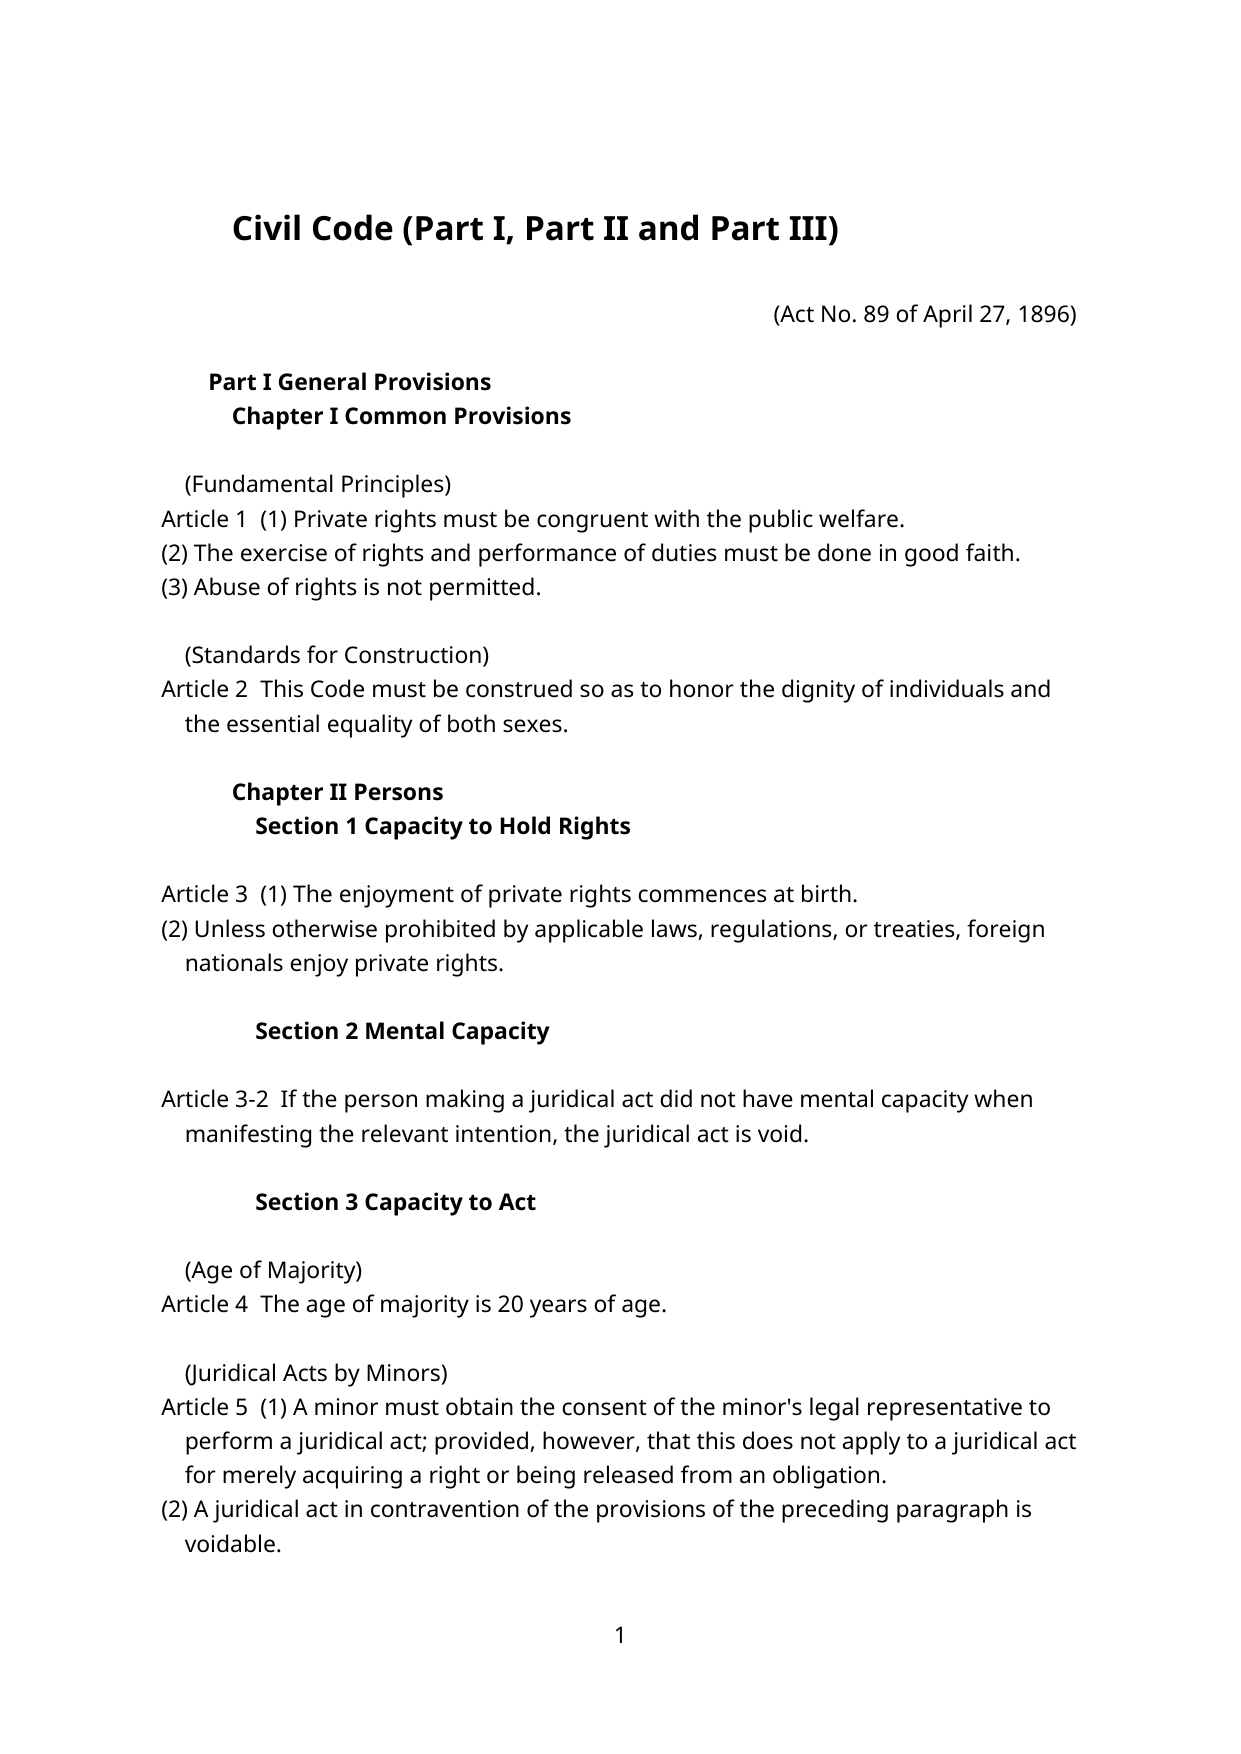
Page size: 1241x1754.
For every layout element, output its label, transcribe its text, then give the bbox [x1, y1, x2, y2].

text (Fundamental Principles) [184, 467, 1079, 501]
text Civil Code (Part I, Part II and Part III) [230, 194, 1079, 262]
text (2) Unless otherwise prohibited by applicable laws, regulations, or treaties, foreign nationals enjoy private rights. [161, 911, 1079, 979]
text Part I General Provisions [207, 364, 1079, 399]
text Chapter I Common Provisions [230, 399, 1079, 433]
text (3) Abuse of rights is not permitted. [161, 569, 1079, 604]
text (2) A juridical act in contravention of the provisions of the preceding paragraph is voidable. [161, 1492, 1079, 1560]
text Article 5 (1) A minor must obtain the consent of the minor's legal representative to perform a juridical act; provided, however, that this does not apply to a juridical act for merely acquiring a right or being released from an obligation. [161, 1389, 1079, 1492]
text Article 4 The age of majority is 20 years of age. [161, 1287, 1079, 1321]
text Section 2 Mental Capacity [253, 1014, 1079, 1048]
text Section 1 Capacity to Hold Rights [253, 809, 1079, 843]
text Article 3 (1) The enjoyment of private rights commences at birth. [161, 877, 1079, 911]
text (Juridical Acts by Minors) [184, 1355, 1079, 1389]
text Chapter II Persons [230, 774, 1079, 809]
text Article 2 This Code must be construed so as to honor the dignity of individuals and the essential equality of both sexes. [161, 672, 1079, 740]
text (Age of Majority) [184, 1253, 1079, 1287]
text Article 1 (1) Private rights must be congruent with the public welfare. [161, 501, 1079, 535]
text (2) The exercise of rights and performance of duties must be done in good faith. [161, 535, 1079, 569]
text Article 3-2 If the person making a juridical act did not have mental capacity when manifesting the relevant intention, the juridical act is void. [161, 1082, 1079, 1150]
text (Act No. 89 of April 27, 1896) [161, 296, 1079, 330]
text Section 3 Capacity to Act [253, 1184, 1079, 1219]
text (Standards for Construction) [184, 638, 1079, 672]
